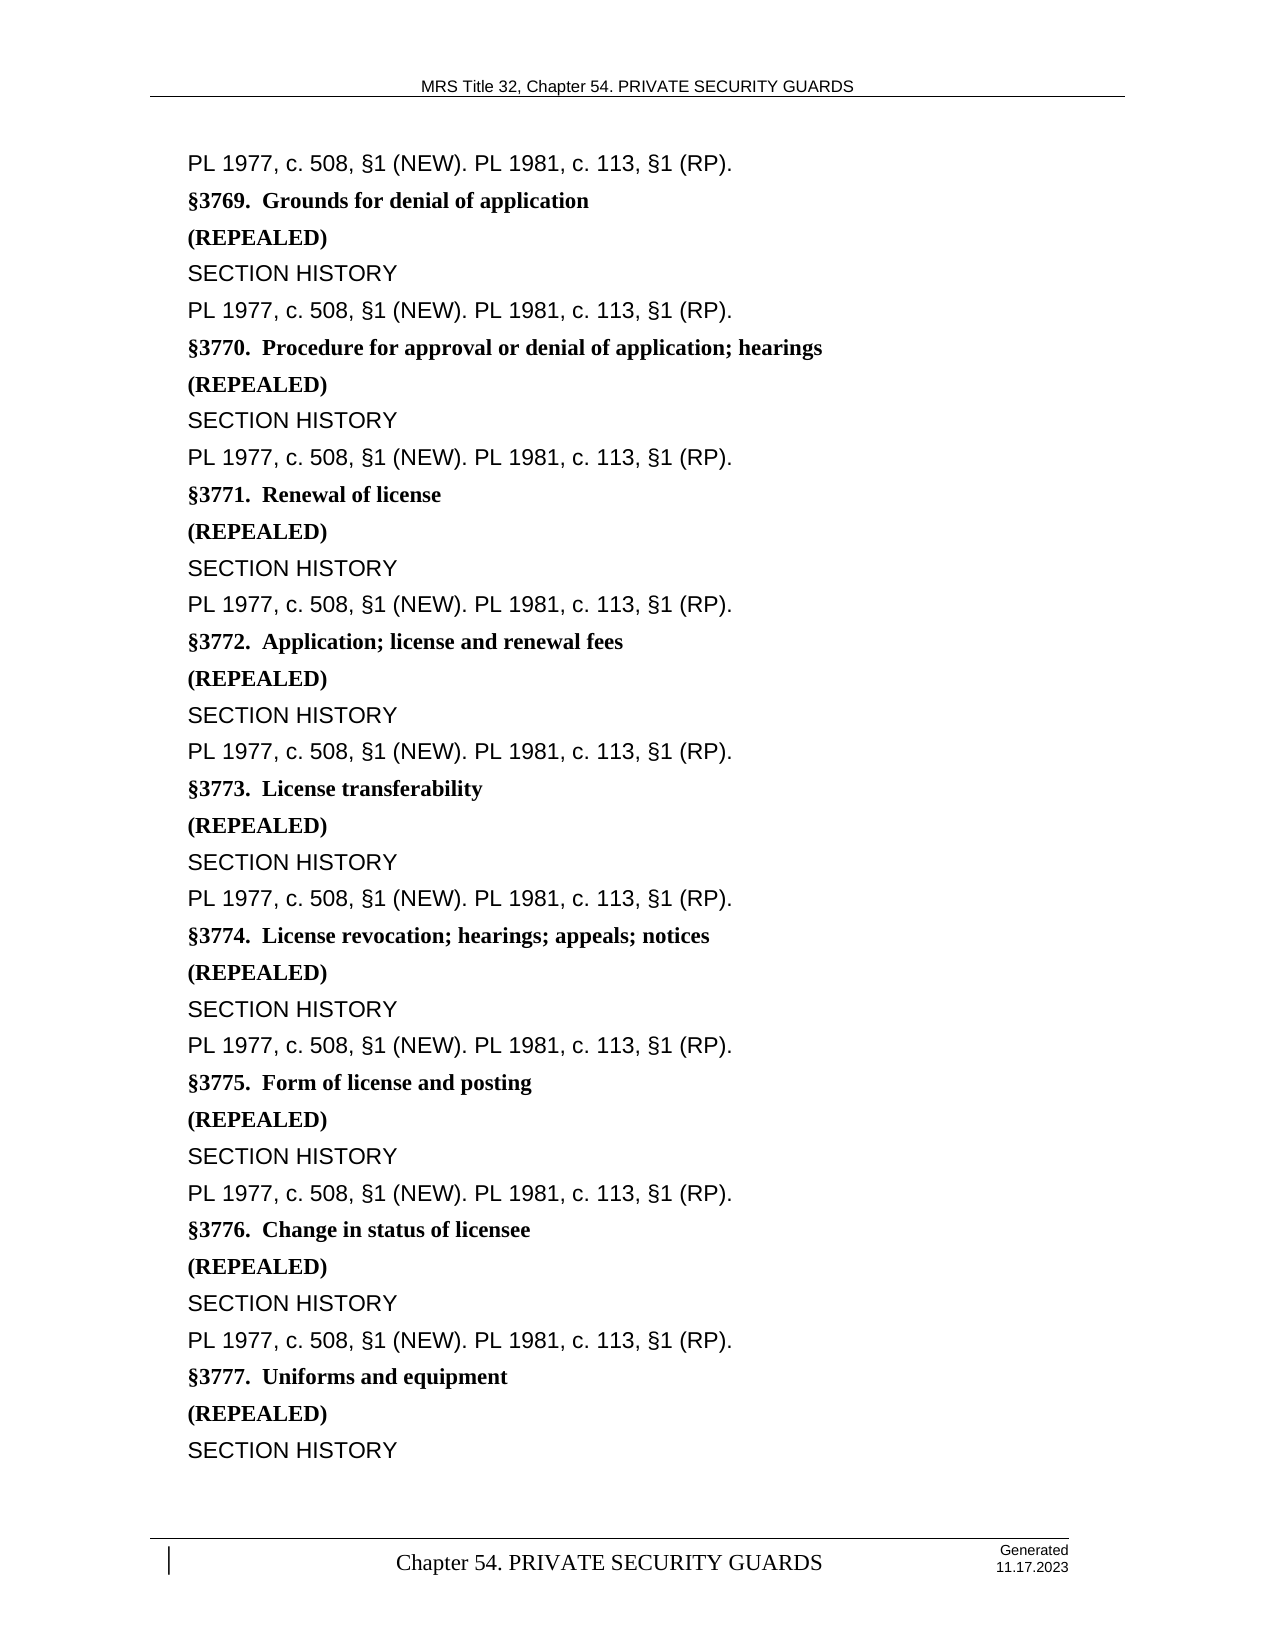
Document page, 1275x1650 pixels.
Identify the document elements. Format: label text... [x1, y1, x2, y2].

text SECTION HISTORY [187, 407, 1125, 434]
text SECTION HISTORY [187, 702, 1125, 728]
text PL 1977, c. 508, §1 (NEW). PL 1981, c. 113, §1 (RP). [187, 885, 1125, 912]
text (REPEALED) [187, 959, 1125, 985]
text §3770. Procedure for approval or denial of application; hearings [187, 334, 1125, 360]
text (REPEALED) [187, 223, 1125, 250]
text §3776. Change in status of licensee [187, 1216, 1125, 1243]
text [187, 297, 1125, 323]
text (REPEALED) [187, 1106, 1125, 1132]
text PL 1977, c. 508, §1 (NEW). PL 1981, c. 113, §1 (RP). [187, 591, 1125, 618]
text SECTION HISTORY [187, 1290, 1125, 1316]
text SECTION HISTORY [187, 1143, 1125, 1169]
text (REPEALED) [187, 665, 1125, 691]
text PL 1977, c. 508, §1 (NEW). PL 1981, c. 113, §1 (RP). [187, 1032, 1125, 1059]
text §3774. License revocation; hearings; appeals; notices [187, 922, 1125, 948]
text SECTION HISTORY [187, 849, 1125, 875]
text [187, 150, 1125, 176]
text SECTION HISTORY [187, 554, 1125, 581]
text §3771. Renewal of license [187, 481, 1125, 507]
text §3769. Grounds for denial of application [187, 187, 1125, 213]
text (REPEALED) [187, 812, 1125, 838]
text §3772. Application; license and renewal fees [187, 628, 1125, 654]
text PL 1977, c. 508, §1 (NEW). PL 1981, c. 113, §1 (RP). [187, 444, 1125, 471]
text SECTION HISTORY [187, 1437, 1125, 1463]
text (REPEALED) [187, 1400, 1125, 1427]
text (REPEALED) [187, 518, 1125, 544]
text SECTION HISTORY [187, 996, 1125, 1022]
text PL 1977, c. 508, §1 (NEW). PL 1981, c. 113, §1 (RP). [187, 738, 1125, 765]
text (REPEALED) [187, 371, 1125, 397]
text SECTION HISTORY [187, 260, 1125, 287]
text §3777. Uniforms and equipment [187, 1363, 1125, 1390]
text §3773. License transferability [187, 775, 1125, 801]
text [187, 1327, 1125, 1353]
text (REPEALED) [187, 1253, 1125, 1279]
text §3775. Form of license and posting [187, 1069, 1125, 1096]
text PL 1977, c. 508, §1 (NEW). PL 1981, c. 113, §1 (RP). [187, 1179, 1125, 1206]
